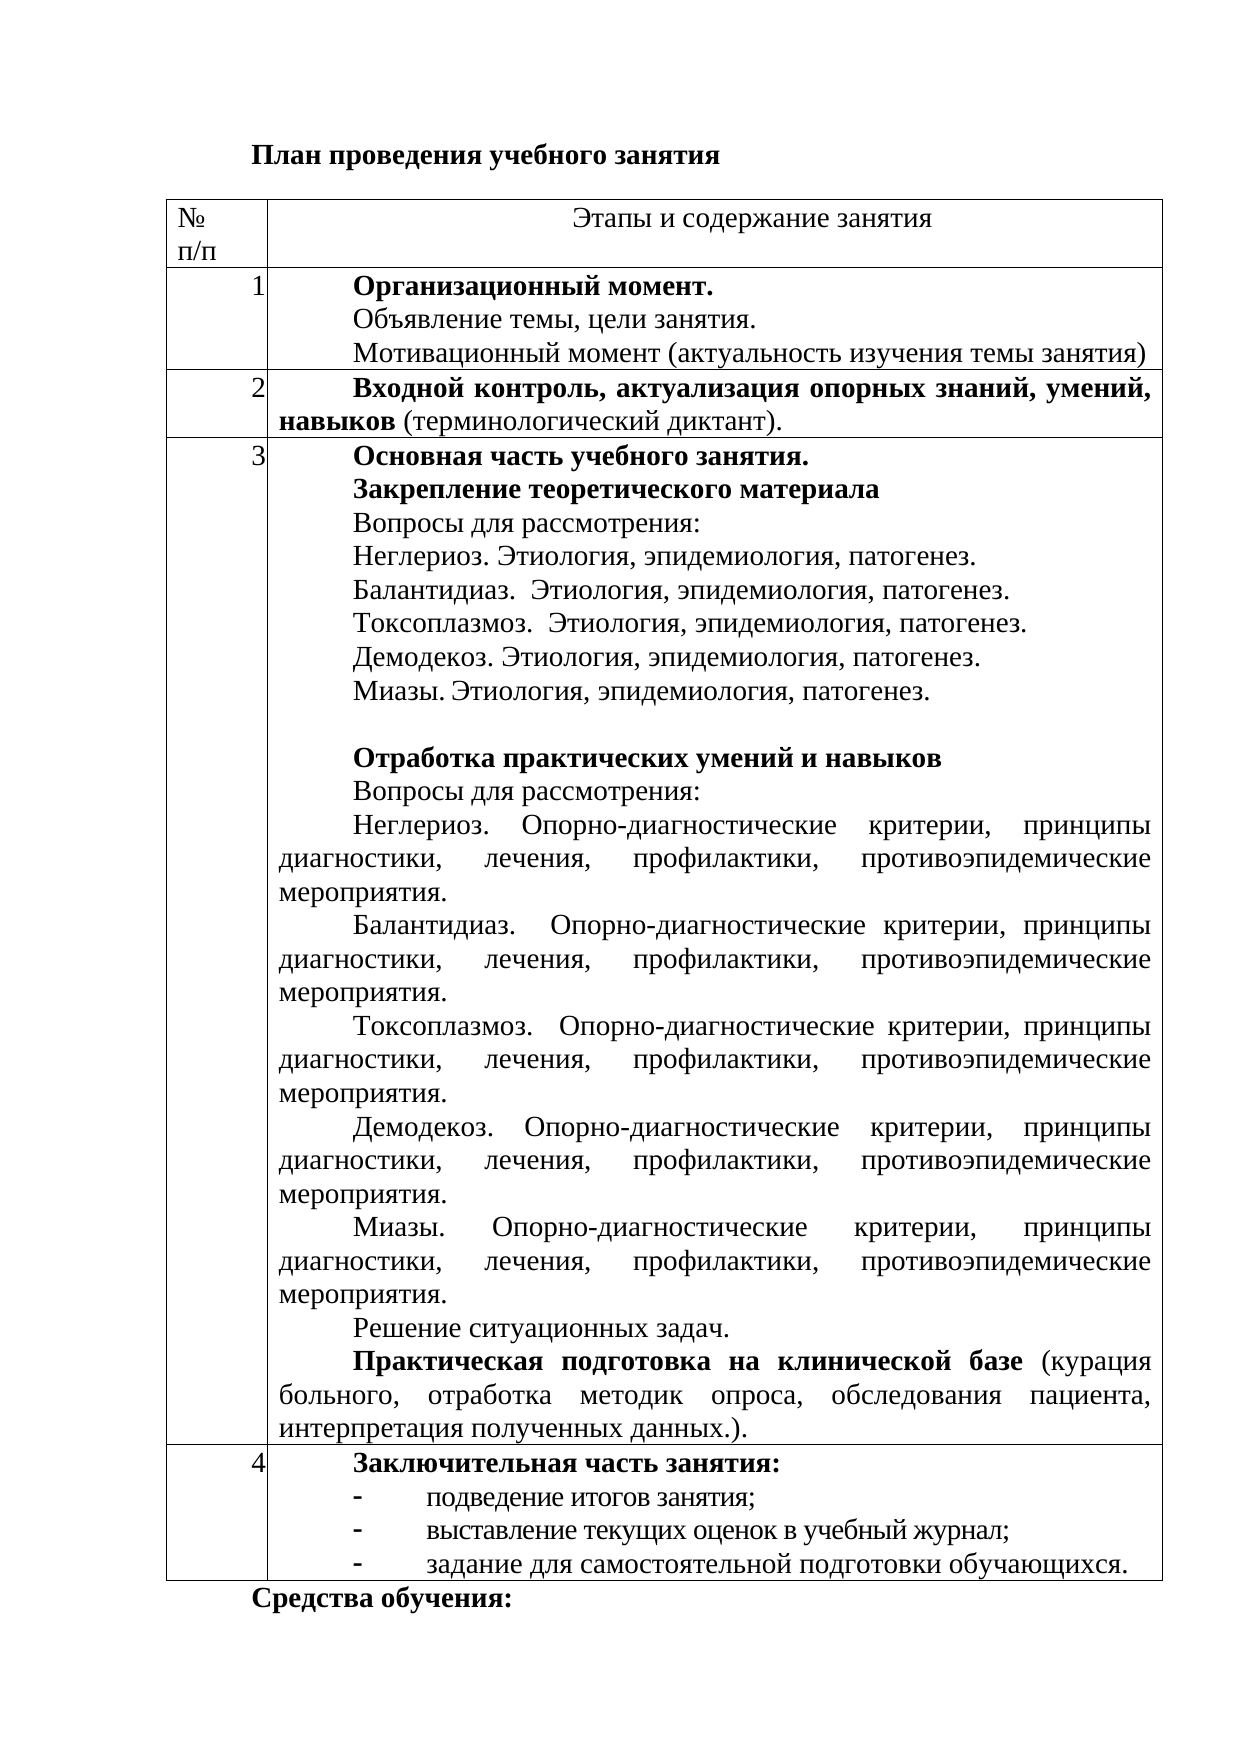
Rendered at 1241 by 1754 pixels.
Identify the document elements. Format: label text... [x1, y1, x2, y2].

text План проведения учебного занятия [177, 137, 1152, 171]
table_cell Организационный момент. Объявление темы, цели занятия. Мотивационный момент (актуальность изучения темы занятия) [268, 268, 1162, 369]
text Средства обучения: [177, 1581, 1152, 1614]
table_cell 3 [167, 438, 267, 1444]
table_header Этапы и содержание занятия [268, 200, 1162, 267]
table_cell 2 [167, 370, 267, 437]
table_header № п/п [167, 200, 267, 267]
table_cell Основная часть учебного занятия. Закрепление теоретического материала Вопросы для рассмотрения: Неглериоз. Этиология, эпидемиология, патогенез. Балантидиаз. Этиология, эпидемиология, патогенез. Токсоплазмоз. Этиология, эпидемиология, патогенез. Демодекоз. Этиология, эпидемиология, патогенез. Миазы. Этиология, эпидемиология, патогенез. Отработка практических умений и навыков Вопросы для рассмотрения: Неглериоз. Опорно-диагностические критерии, принципы диагностики, лечения, профилактики, противоэпидемические мероприятия. Балантидиаз. Опорно-диагностические критерии, принципы диагностики, лечения, профилактики, противоэпидемические мероприятия. Токсоплазмоз. Опорно-диагностические критерии, принципы диагностики, лечения, профилактики, противоэпидемические мероприятия. Демодекоз. Опорно-диагностические критерии, принципы диагностики, лечения, профилактики, противоэпидемические мероприятия. Миазы. Опорно-диагностические критерии, принципы диагностики, лечения, профилактики, противоэпидемические мероприятия. Решение ситуационных задач. Практическая подготовка на клинической базе (курация больного, отработка методик опроса, обследования пациента, интерпретация полученных данных.). [268, 438, 1162, 1444]
table_cell Входной контроль, актуализация опорных знаний, умений, навыков (терминологический диктант). [268, 370, 1162, 437]
table_cell 4 [167, 1445, 267, 1579]
table_cell 1 [167, 268, 267, 369]
table_cell Заключительная часть занятия: подведение итогов занятия; выставление текущих оценок в учебный журнал; задание для самостоятельной подготовки обучающихся. [268, 1445, 1162, 1579]
